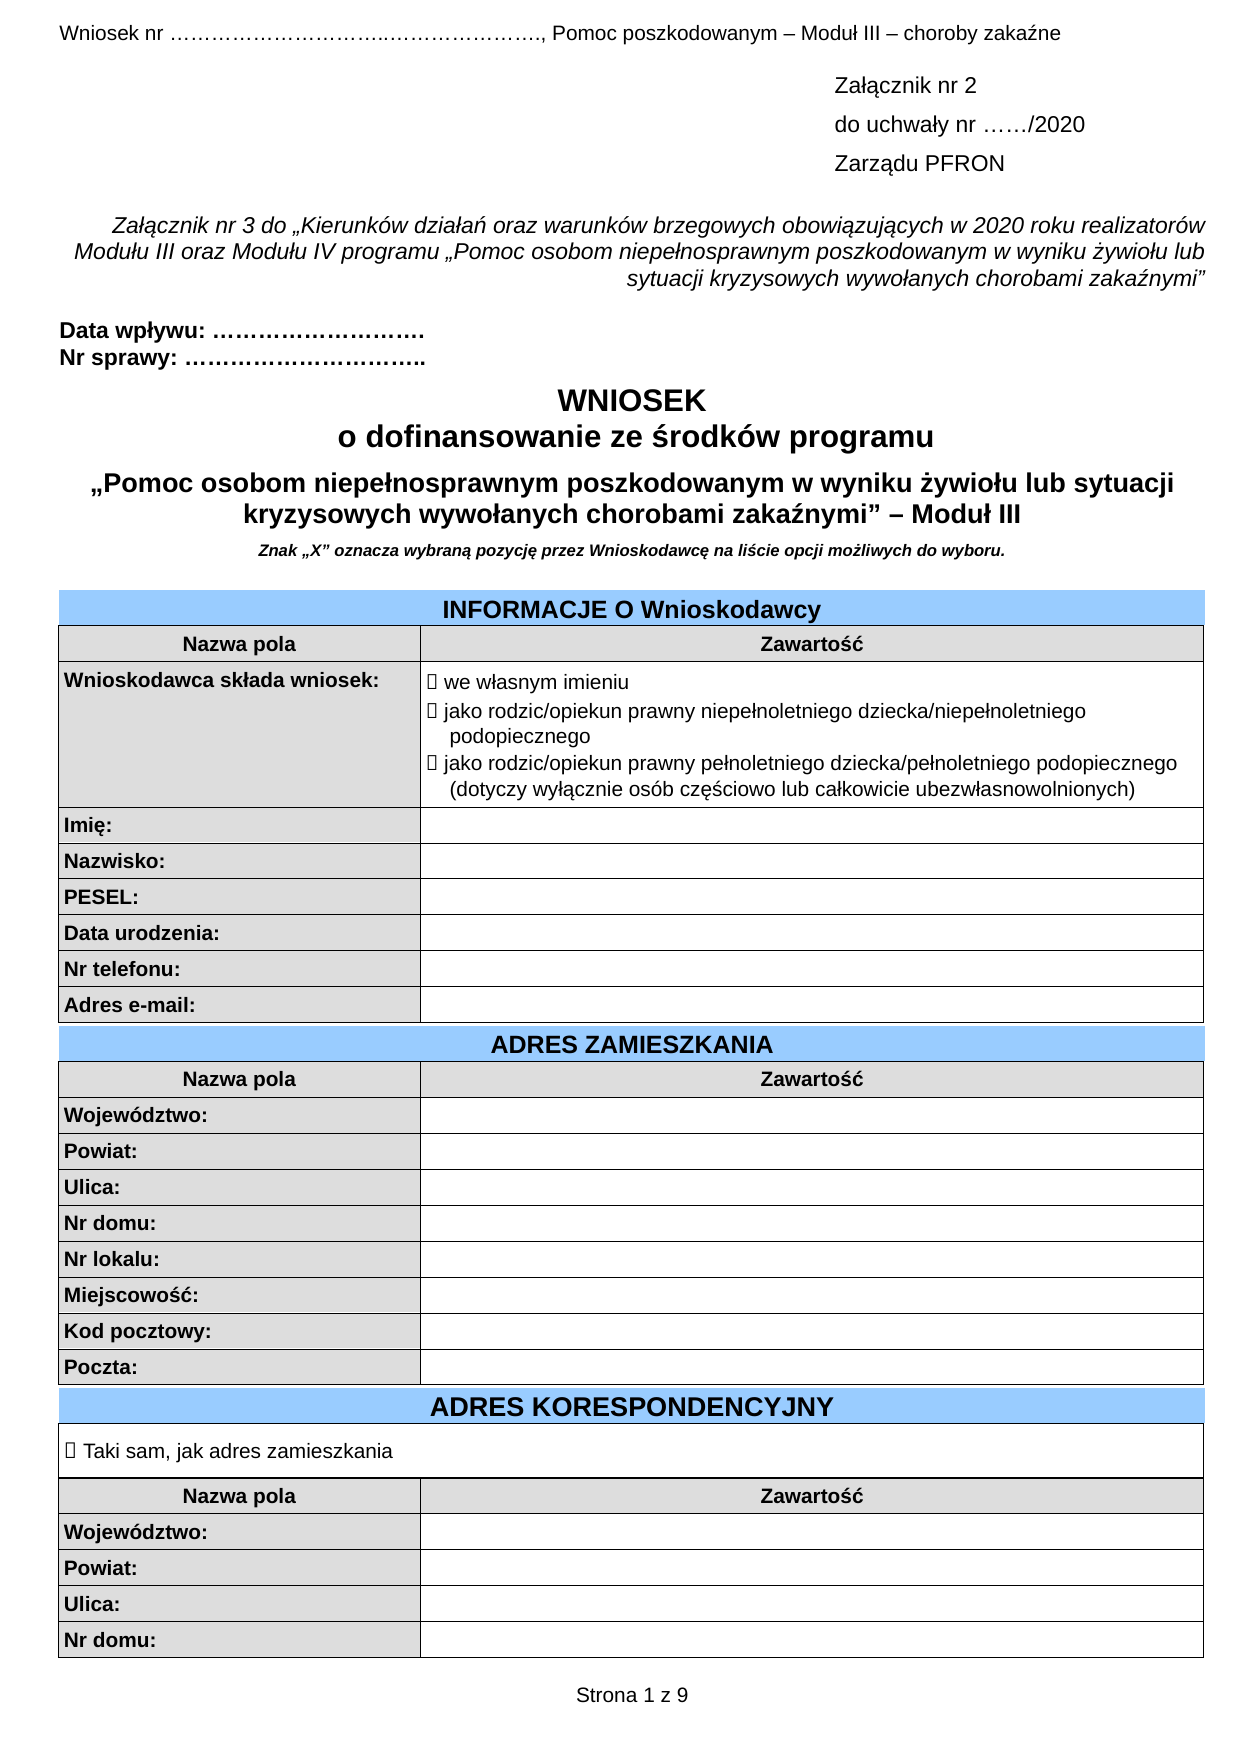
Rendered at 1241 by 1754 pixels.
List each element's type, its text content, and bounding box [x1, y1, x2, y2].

table_cell Nr domu: [59, 1622, 420, 1657]
table_header Zawartość [421, 1062, 1203, 1097]
table_cell  we własnym imieniu  jako rodzic/opiekun prawny niepełnoletniego dziecka/niepełnoletniego podopiecznego  jako rodzic/opiekun prawny pełnoletniego dziecka/pełnoletniego podopiecznego (dotyczy wyłącznie osób częściowo lub całkowicie ubezwłasnowolnionych) [421, 662, 1203, 806]
table_cell Nr lokalu: [59, 1242, 420, 1277]
table_cell Nr telefonu: [59, 951, 420, 986]
subtitle „Pomoc osobom niepełnosprawnym poszkodowanym w wyniku żywiołu lub sytuacji kryzysowych wywołanych chorobami zakaźnymi” – Moduł III [59, 467, 1205, 529]
table_cell [421, 844, 1203, 878]
table_cell Miejscowość: [59, 1278, 420, 1312]
table_cell [421, 1134, 1203, 1169]
table_header Nazwa pola [59, 1062, 420, 1097]
table_cell Ulica: [59, 1170, 420, 1205]
table_header  Taki sam, jak adres zamieszkania [59, 1424, 1203, 1477]
table_cell PESEL: [59, 879, 420, 914]
table_cell [421, 1550, 1203, 1585]
table_cell [421, 915, 1203, 950]
table_cell Wnioskodawca składa wniosek: [59, 662, 420, 806]
subtitle ADRES KORESPONDENCYJNY [59, 1388, 1205, 1423]
table_cell [421, 987, 1203, 1022]
table_cell [421, 1278, 1203, 1312]
table_header Zawartość [421, 626, 1203, 661]
table_header Nazwa pola [59, 626, 420, 661]
table_cell Województwo: [59, 1098, 420, 1133]
text Data wpływu: ………………………. [59, 317, 1205, 343]
subtitle INFORMACJE O Wnioskodawcy [59, 590, 1205, 625]
table_cell [421, 1242, 1203, 1277]
text Załącznik nr 3 do „Kierunków działań oraz warunków brzegowych obowiązujących w 2020 roku realizatorów Modułu III oraz Modułu IV programu „Pomoc osobom niepełnosprawnym poszkodowanym w wyniku żywiołu lub sytuacji kryzysowych wywołanych chorobami zakaźnymi” [59, 212, 1205, 291]
table_header Nazwa pola [59, 1479, 420, 1513]
subtitle ADRES ZAMIESZKANIA [59, 1026, 1205, 1061]
table_cell Data urodzenia: [59, 915, 420, 950]
table_cell Nr domu: [59, 1206, 420, 1241]
table_cell Powiat: [59, 1550, 420, 1585]
table_cell Województwo: [59, 1514, 420, 1549]
table_cell [421, 1622, 1203, 1657]
text Znak „X” oznacza wybraną pozycję przez Wnioskodawcę na liście opcji możliwych do wyboru. [59, 541, 1205, 560]
table_cell [421, 879, 1203, 914]
table_cell Nazwisko: [59, 844, 420, 878]
table_cell [421, 1098, 1203, 1133]
table_cell [421, 951, 1203, 986]
text Nr sprawy: ………………………….. [59, 343, 1205, 370]
table_cell [421, 1586, 1203, 1621]
subtitle WNIOSEK o dofinansowanie ze środków programu [59, 382, 1205, 454]
table_cell Powiat: [59, 1134, 420, 1169]
table_cell [421, 1206, 1203, 1241]
table_cell Kod pocztowy: [59, 1314, 420, 1348]
table_cell Ulica: [59, 1586, 420, 1621]
table_cell [421, 1350, 1203, 1384]
table_cell [421, 1170, 1203, 1205]
table_cell [421, 1314, 1203, 1348]
table_cell [421, 1514, 1203, 1549]
table_cell Imię: [59, 808, 420, 842]
table_cell [421, 808, 1203, 842]
table_cell Poczta: [59, 1350, 420, 1384]
table_cell Adres e-mail: [59, 987, 420, 1022]
table_header Zawartość [421, 1479, 1203, 1513]
